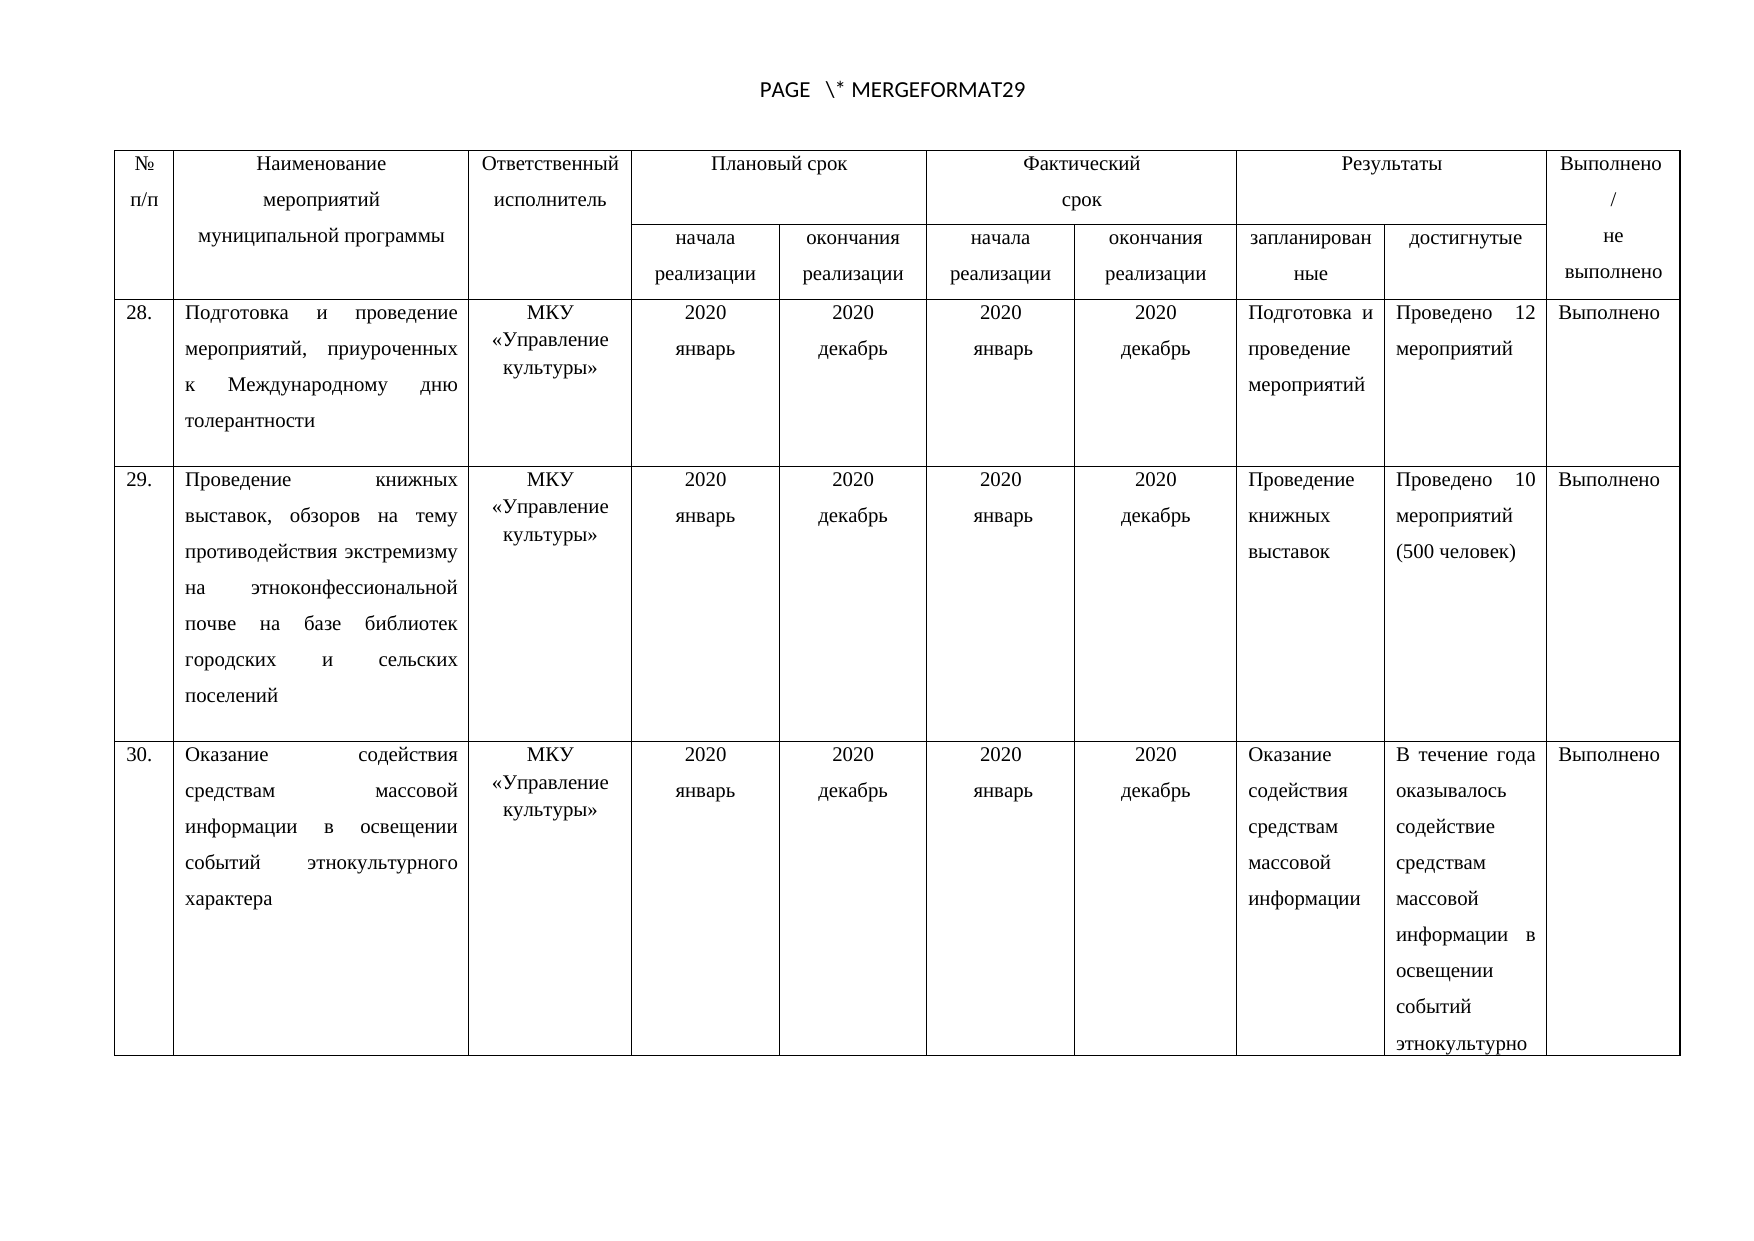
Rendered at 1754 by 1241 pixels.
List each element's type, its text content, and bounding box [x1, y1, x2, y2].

table_header Результаты [1237, 151, 1546, 224]
table_cell начала реализации [632, 225, 779, 298]
table_header Ответственный исполнитель [469, 151, 631, 298]
table_header Наименование мероприятий муниципальной программы [174, 151, 468, 298]
table_cell 2020 январь [632, 742, 779, 1054]
table_cell Подготовка и проведение мероприятий [1237, 300, 1384, 466]
table_cell 2020 декабрь [780, 742, 926, 1054]
table_cell В течение года оказывалось содействие средствам массовой информации в освещении событий этнокультурного характера (12 публикаций) [1385, 742, 1546, 1054]
table_cell 2020 январь [632, 300, 779, 466]
table_cell 2020 январь [927, 467, 1074, 741]
table_cell 2020 январь [632, 467, 779, 741]
table_header Выполнено / не выполнено [1547, 151, 1679, 298]
table_cell Оказание содействия средствам массовой информации в освещении событий этнокультурного характера [174, 742, 468, 1054]
table_cell Проведение книжных выставок [1237, 467, 1384, 741]
table_cell МКУ «Управление культуры» [469, 467, 631, 741]
table_header Фактический срок [927, 151, 1236, 224]
table_cell запланированные [1237, 225, 1384, 298]
table_cell Проведено 10 мероприятий (500 человек) [1385, 467, 1546, 741]
table_cell 2020 декабрь [1075, 742, 1236, 1054]
table_cell 2020 декабрь [780, 467, 926, 741]
table_cell МКУ «Управление культуры» [469, 742, 631, 1054]
table_cell 29. [115, 467, 173, 741]
table_cell 2020 декабрь [1075, 300, 1236, 466]
table_cell Проведено 12 мероприятий [1385, 300, 1546, 466]
table_cell 2020 январь [927, 742, 1074, 1054]
table_cell Оказание содействия средствам массовой информации [1237, 742, 1384, 1054]
table_cell окончания реализации [780, 225, 926, 298]
table_cell Выполнено [1547, 467, 1679, 741]
table_cell Подготовка и проведение мероприятий, приуроченных к Международному дню толерантности [174, 300, 468, 466]
table_cell Выполнено [1547, 742, 1679, 1054]
table_cell МКУ «Управление культуры» [469, 300, 631, 466]
table_cell Проведение книжных выставок, обзоров на тему противодействия экстремизму на этноконфессиональной почве на базе библиотек городских и сельских поселений [174, 467, 468, 741]
table_cell 30. [115, 742, 173, 1054]
table_cell достигнутые [1385, 225, 1546, 298]
table_header № п/п [115, 151, 173, 298]
table_cell окончания реализации [1075, 225, 1236, 298]
table_cell начала реализации [927, 225, 1074, 298]
table_cell 2020 декабрь [780, 300, 926, 466]
table_cell Выполнено [1547, 300, 1679, 466]
table_header Плановый срок [632, 151, 926, 224]
table_cell 28. [115, 300, 173, 466]
table_cell 2020 декабрь [1075, 467, 1236, 741]
table_cell 2020 январь [927, 300, 1074, 466]
